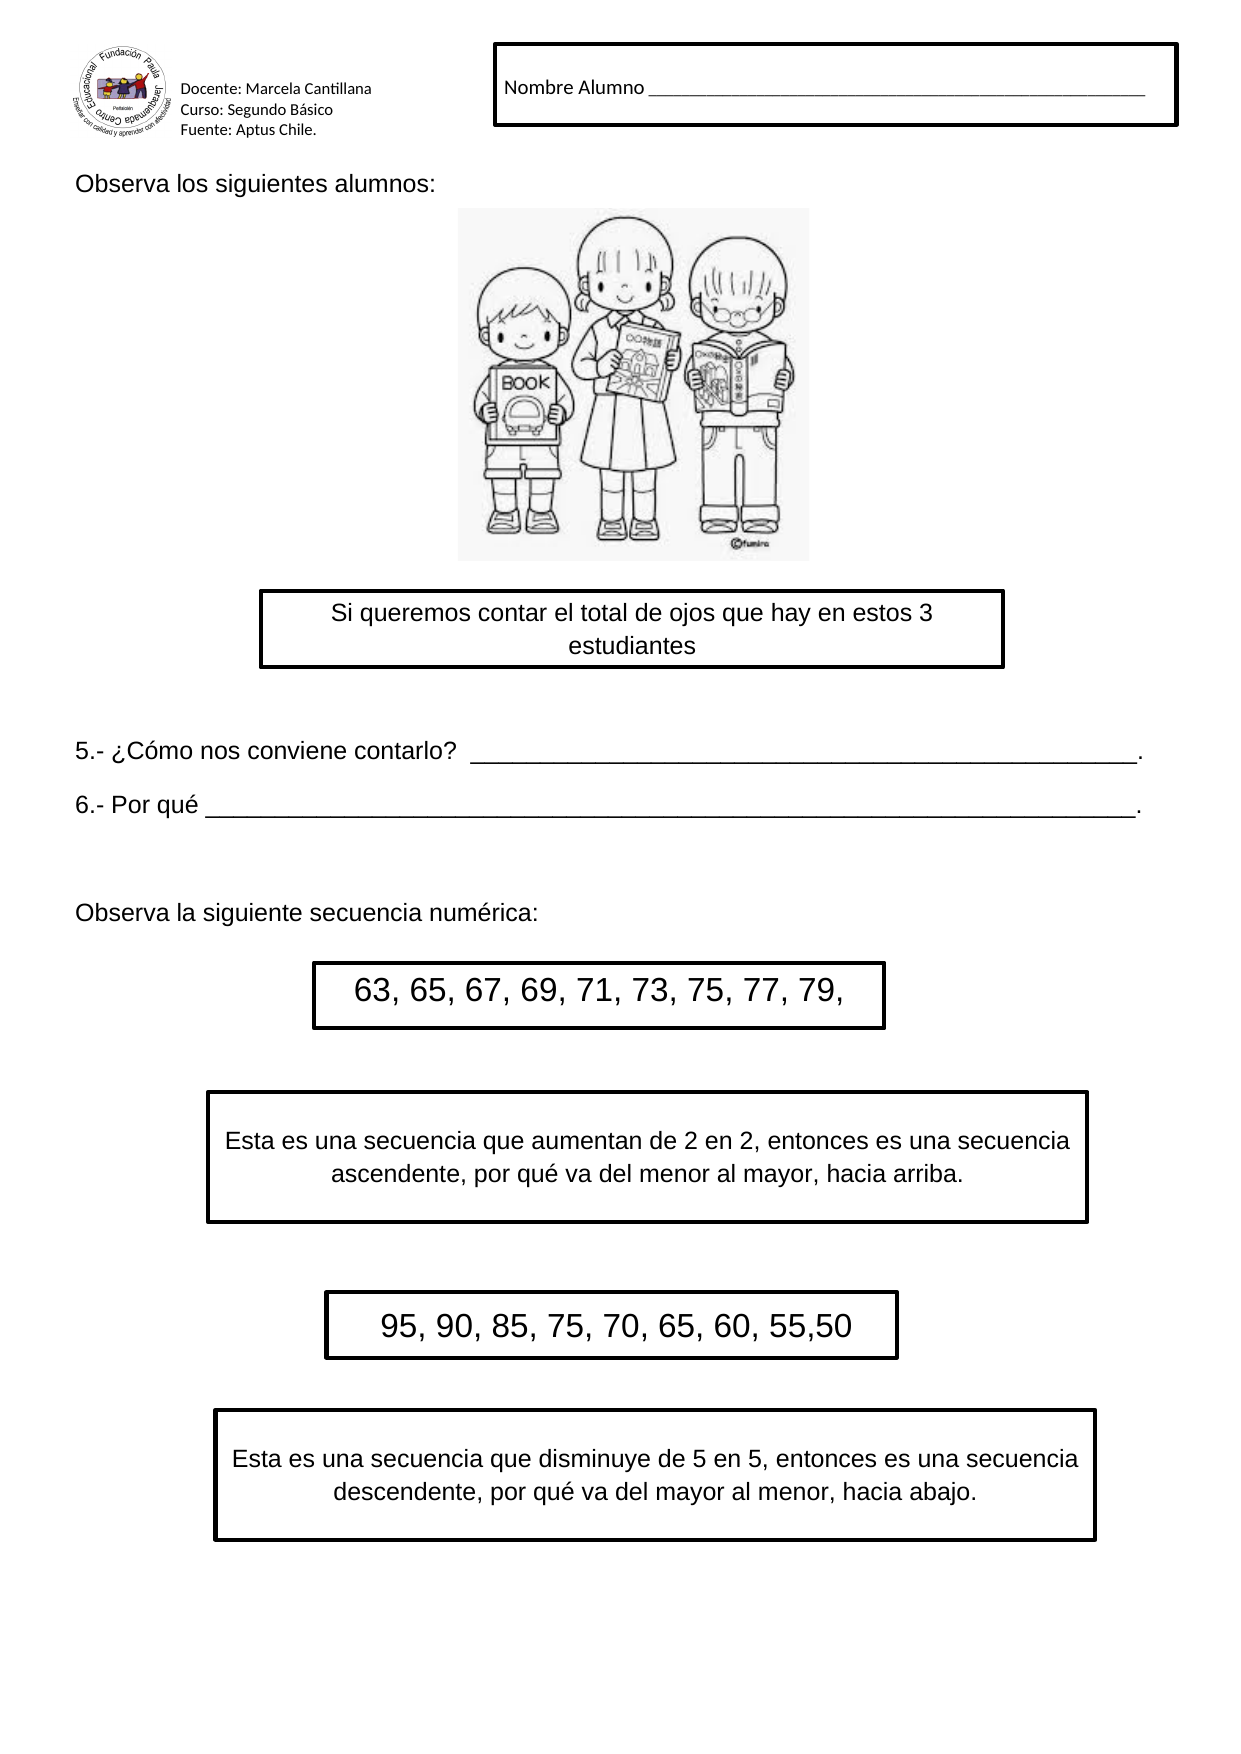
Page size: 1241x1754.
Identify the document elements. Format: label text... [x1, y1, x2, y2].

text 6.- Por qué ___________________________________________________________________. [75, 790, 1165, 819]
picture [70, 44, 173, 138]
text Observa la siguiente secuencia numérica: [75, 898, 1165, 927]
picture [457, 208, 810, 561]
text Observa los siguientes alumnos: [75, 169, 1165, 197]
text 5.- ¿Cómo nos conviene contarlo? ________________________________________________. [75, 736, 1165, 765]
